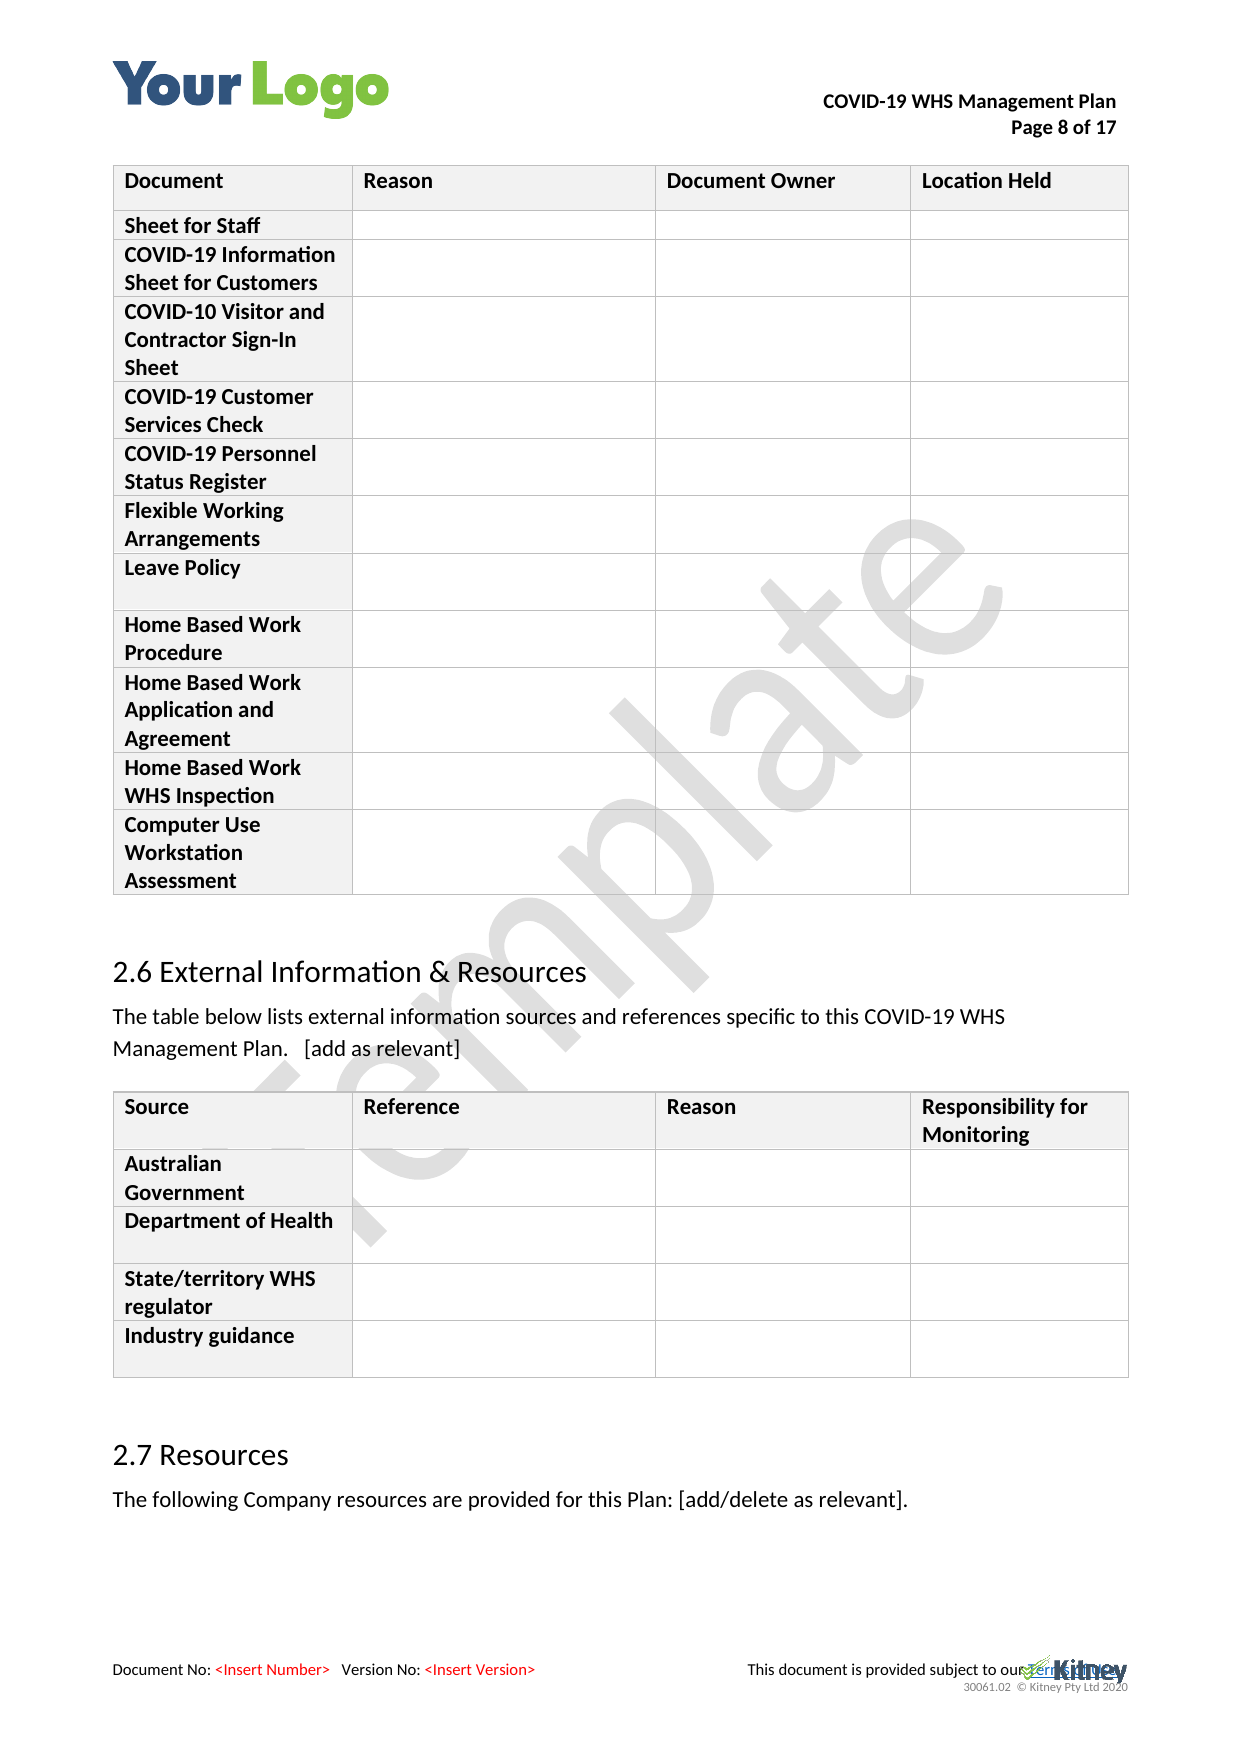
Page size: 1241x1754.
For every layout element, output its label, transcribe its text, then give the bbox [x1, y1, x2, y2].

table_cell [353, 297, 655, 381]
table_header Document [114, 166, 352, 210]
table_cell [353, 240, 655, 296]
table_cell [353, 496, 655, 552]
table_cell [656, 753, 910, 809]
table_cell [911, 1150, 1128, 1206]
table_cell [656, 297, 910, 381]
table_cell [656, 1150, 910, 1206]
subtitle External Information & Resources [112, 952, 1128, 990]
table_cell Industry guidance [114, 1321, 352, 1377]
table_cell [353, 1264, 655, 1320]
table_header Source [114, 1093, 352, 1148]
table_cell [656, 810, 910, 894]
table_cell COVID-10 Visitor and Contractor Sign-In Sheet [114, 297, 352, 381]
table_cell [353, 1150, 655, 1206]
table_cell [911, 554, 1128, 609]
table_cell [911, 810, 1128, 894]
text The table below lists external information sources and references specific to this COVID-19 WHS Management Plan. [add as relevant] [112, 1002, 1128, 1062]
table_cell COVID-19 Information Sheet for Customers [114, 240, 352, 296]
table_cell [353, 1207, 655, 1263]
table_cell [911, 297, 1128, 381]
table_cell [353, 753, 655, 809]
table_cell [656, 439, 910, 495]
table_cell [911, 211, 1128, 239]
table_cell [911, 439, 1128, 495]
table_cell [353, 211, 655, 239]
table_cell [911, 1321, 1128, 1377]
table_cell [656, 382, 910, 438]
table_cell [353, 810, 655, 894]
table_cell [656, 211, 910, 239]
table_cell [353, 554, 655, 609]
table_cell Computer Use Workstation Assessment [114, 810, 352, 894]
table_cell [656, 554, 910, 609]
table_cell [656, 240, 910, 296]
table_cell Home Based Work WHS Inspection [114, 753, 352, 809]
table_cell [911, 611, 1128, 667]
table_cell [656, 1207, 910, 1263]
table_cell COVID-19 Personnel Status Register [114, 439, 352, 495]
table_cell [656, 496, 910, 552]
table_cell [353, 611, 655, 667]
table_cell [911, 753, 1128, 809]
picture [1018, 1654, 1128, 1683]
table_cell State/territory WHS regulator [114, 1264, 352, 1320]
table_cell [911, 496, 1128, 552]
table_cell Department of Health [114, 1207, 352, 1263]
table_cell [656, 668, 910, 752]
table_cell Home Based Work Procedure [114, 611, 352, 667]
table_cell [911, 240, 1128, 296]
picture [112, 61, 389, 119]
table_cell [911, 382, 1128, 438]
table_header Document Owner [656, 166, 910, 210]
table_cell Home Based Work Application and Agreement [114, 668, 352, 752]
table_cell Flexible Working Arrangements [114, 496, 352, 552]
table_cell [353, 439, 655, 495]
table_header Reason [353, 166, 655, 210]
table_cell COVID-19 Customer Services Check [114, 382, 352, 438]
table_header Reference [353, 1093, 655, 1148]
table_header Location Held [911, 166, 1128, 210]
table_cell [353, 668, 655, 752]
table_cell Australian Government [114, 1150, 352, 1206]
table_cell [911, 1207, 1128, 1263]
table_header Responsibility for Monitoring [911, 1093, 1128, 1148]
table_cell [656, 1264, 910, 1320]
table_cell [353, 382, 655, 438]
table_cell [911, 668, 1128, 752]
list The following Company resources are provided for this Plan: [add/delete as relevant]. [112, 1485, 1128, 1513]
table_header Reason [656, 1093, 910, 1148]
subtitle Resources [112, 1435, 1128, 1473]
table_cell [353, 1321, 655, 1377]
table_cell Leave Policy [114, 554, 352, 609]
table_cell COVID-19 Information Sheet for Staff [114, 211, 352, 239]
table_cell [656, 611, 910, 667]
table_cell [911, 1264, 1128, 1320]
table_cell [656, 1321, 910, 1377]
